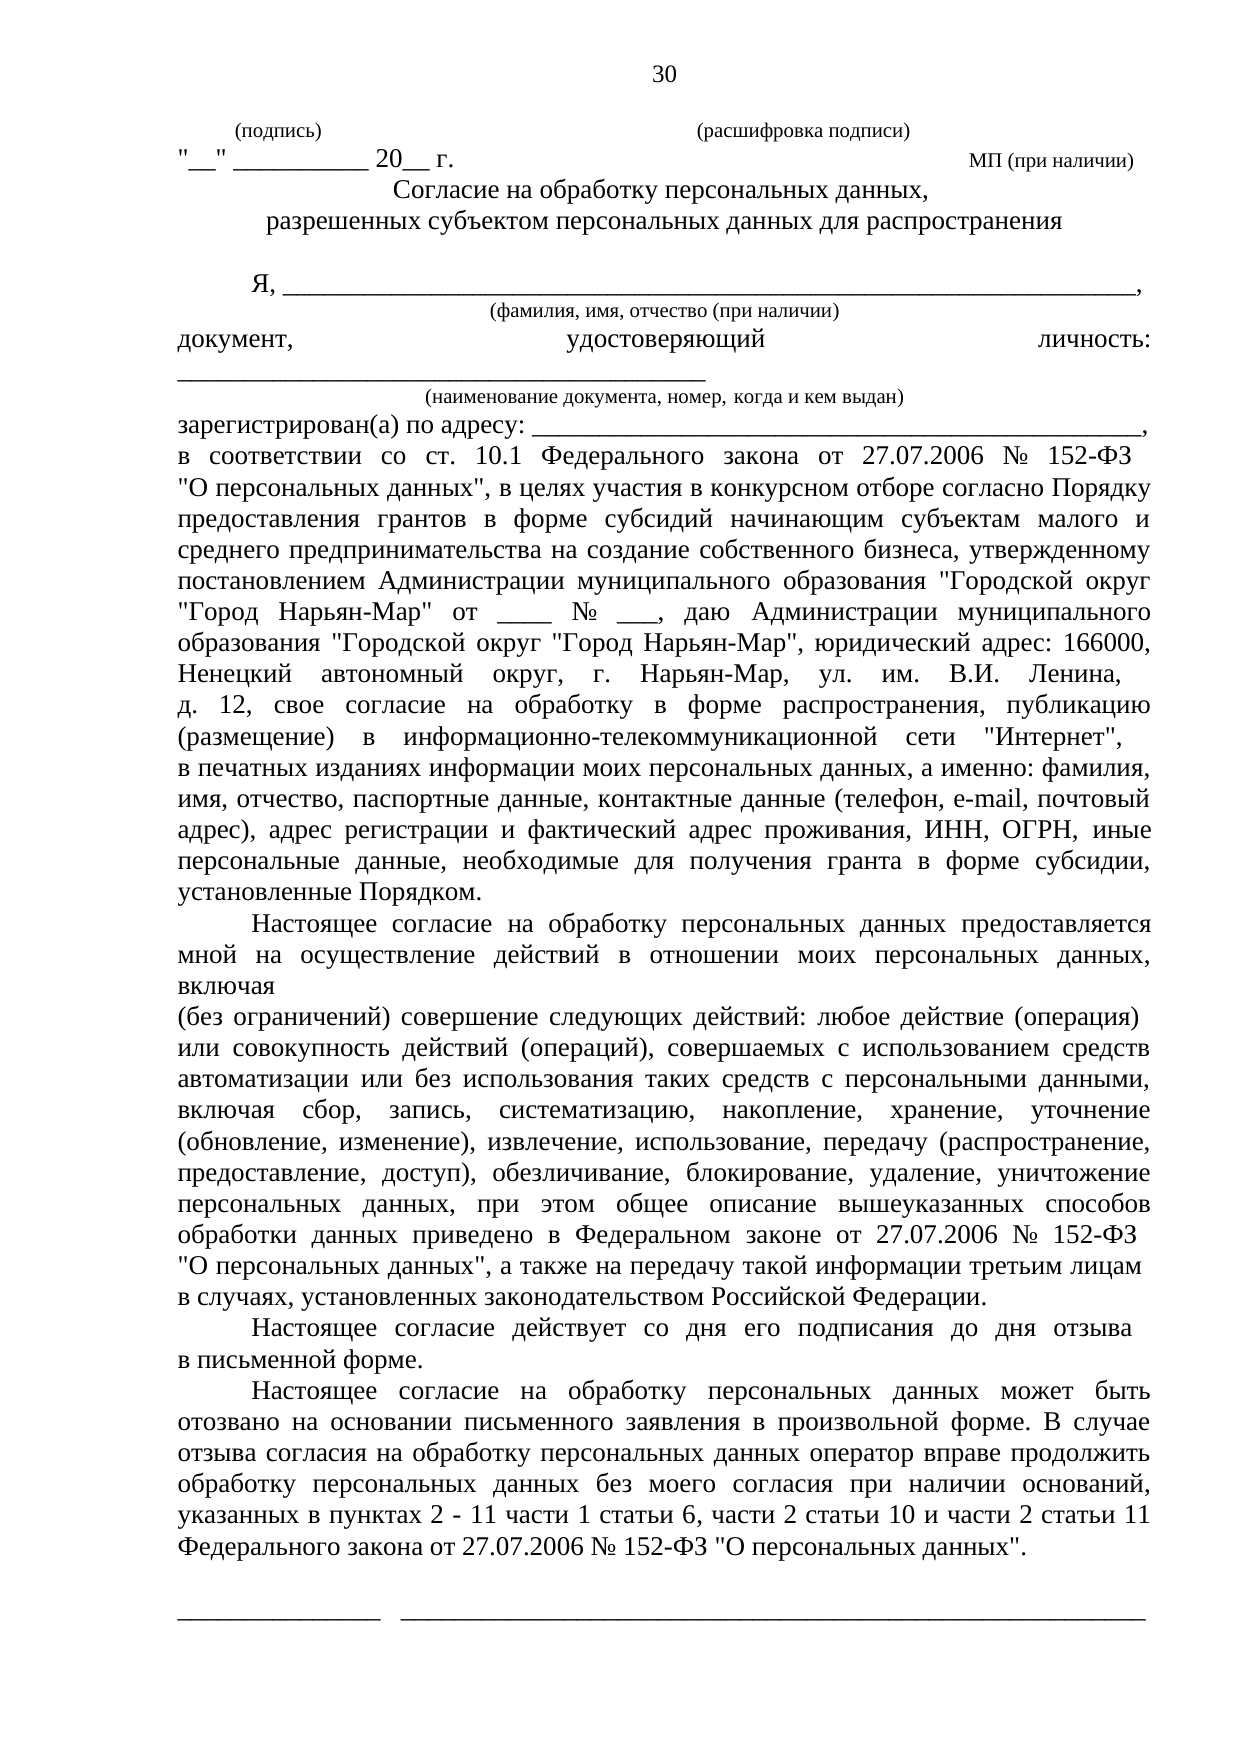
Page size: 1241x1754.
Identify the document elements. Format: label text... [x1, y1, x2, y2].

text Настоящее согласие действует со дня его подписания до дня отзыва в письменной форме. [177, 1312, 1152, 1374]
text Я, _______________________________________________________________, [177, 267, 1152, 298]
text (подпись) (расшифровка подписи) [177, 118, 1152, 142]
text зарегистрирован(а) по адресу: _____________________________________________, [177, 408, 1152, 439]
text (наименование документа, номер, когда и кем выдан) [177, 384, 1152, 408]
text Настоящее согласие на обработку персональных данных может быть отозвано на основании письменного заявления в произвольной форме. В случае отзыва согласия на обработку персональных данных оператор вправе продолжить обработку персональных данных без моего согласия при наличии оснований, указанных в пунктах 2 - 11 части 1 статьи 6, части 2 статьи 10 и части 2 статьи 11 Федерального закона от 27.07.2006 № 152-ФЗ "О персональных данных". [177, 1374, 1152, 1561]
text документ, удостоверяющий личность: _______________________________________ [177, 322, 1152, 384]
text Согласие на обработку персональных данных, разрешенных субъектом персональных данных для распространения [177, 173, 1152, 236]
text в соответствии со ст. 10.1 Федерального закона от 27.07.2006 № 152-ФЗ "О персональных данных", в целях участия в конкурсном отборе согласно Порядку предоставления грантов в форме субсидий начинающим субъектам малого и среднего предпринимательства на создание собственного бизнеса, утвержденному постановлением Администрации муниципального образования "Городской округ "Город Нарьян-Мар" от ____ № ___, даю Администрации муниципального образования "Городской округ "Город Нарьян-Мар", юридический адрес: 166000, Ненецкий автономный округ, г. Нарьян-Мар, ул. им. В.И. Ленина, д. 12, свое согласие на обработку в форме распространения, публикацию (размещение) в информационно-телекоммуникационной сети "Интернет", в печатных изданиях информации моих персональных данных, а именно: фамилия, имя, отчество, паспортные данные, контактные данные (телефон, e-mail, почтовый адрес), адрес регистрации и фактический адрес проживания, ИНН, ОГРН, иные персональные данные, необходимые для получения гранта в форме субсидии, установленные Порядком. [177, 439, 1152, 907]
text (фамилия, имя, отчество (при наличии) [177, 298, 1152, 322]
text Настоящее согласие на обработку персональных данных предоставляется мной на осуществление действий в отношении моих персональных данных, включая (без ограничений) совершение следующих действий: любое действие (операция) или совокупность действий (операций), совершаемых с использованием средств автоматизации или без использования таких средств с персональными данными, включая сбор, запись, систематизацию, накопление, хранение, уточнение (обновление, изменение), извлечение, использование, передачу (распространение, предоставление, доступ), обезличивание, блокирование, удаление, уничтожение персональных данных, при этом общее описание вышеуказанных способов обработки данных приведено в Федеральном законе от 27.07.2006 № 152-ФЗ "О персональных данных", а также на передачу такой информации третьим лицам в случаях, установленных законодательством Российской Федерации. [177, 907, 1152, 1312]
text "__" __________ 20__ г. МП (при наличии) [177, 142, 1152, 173]
text _______________ _______________________________________________________ [177, 1592, 1152, 1623]
